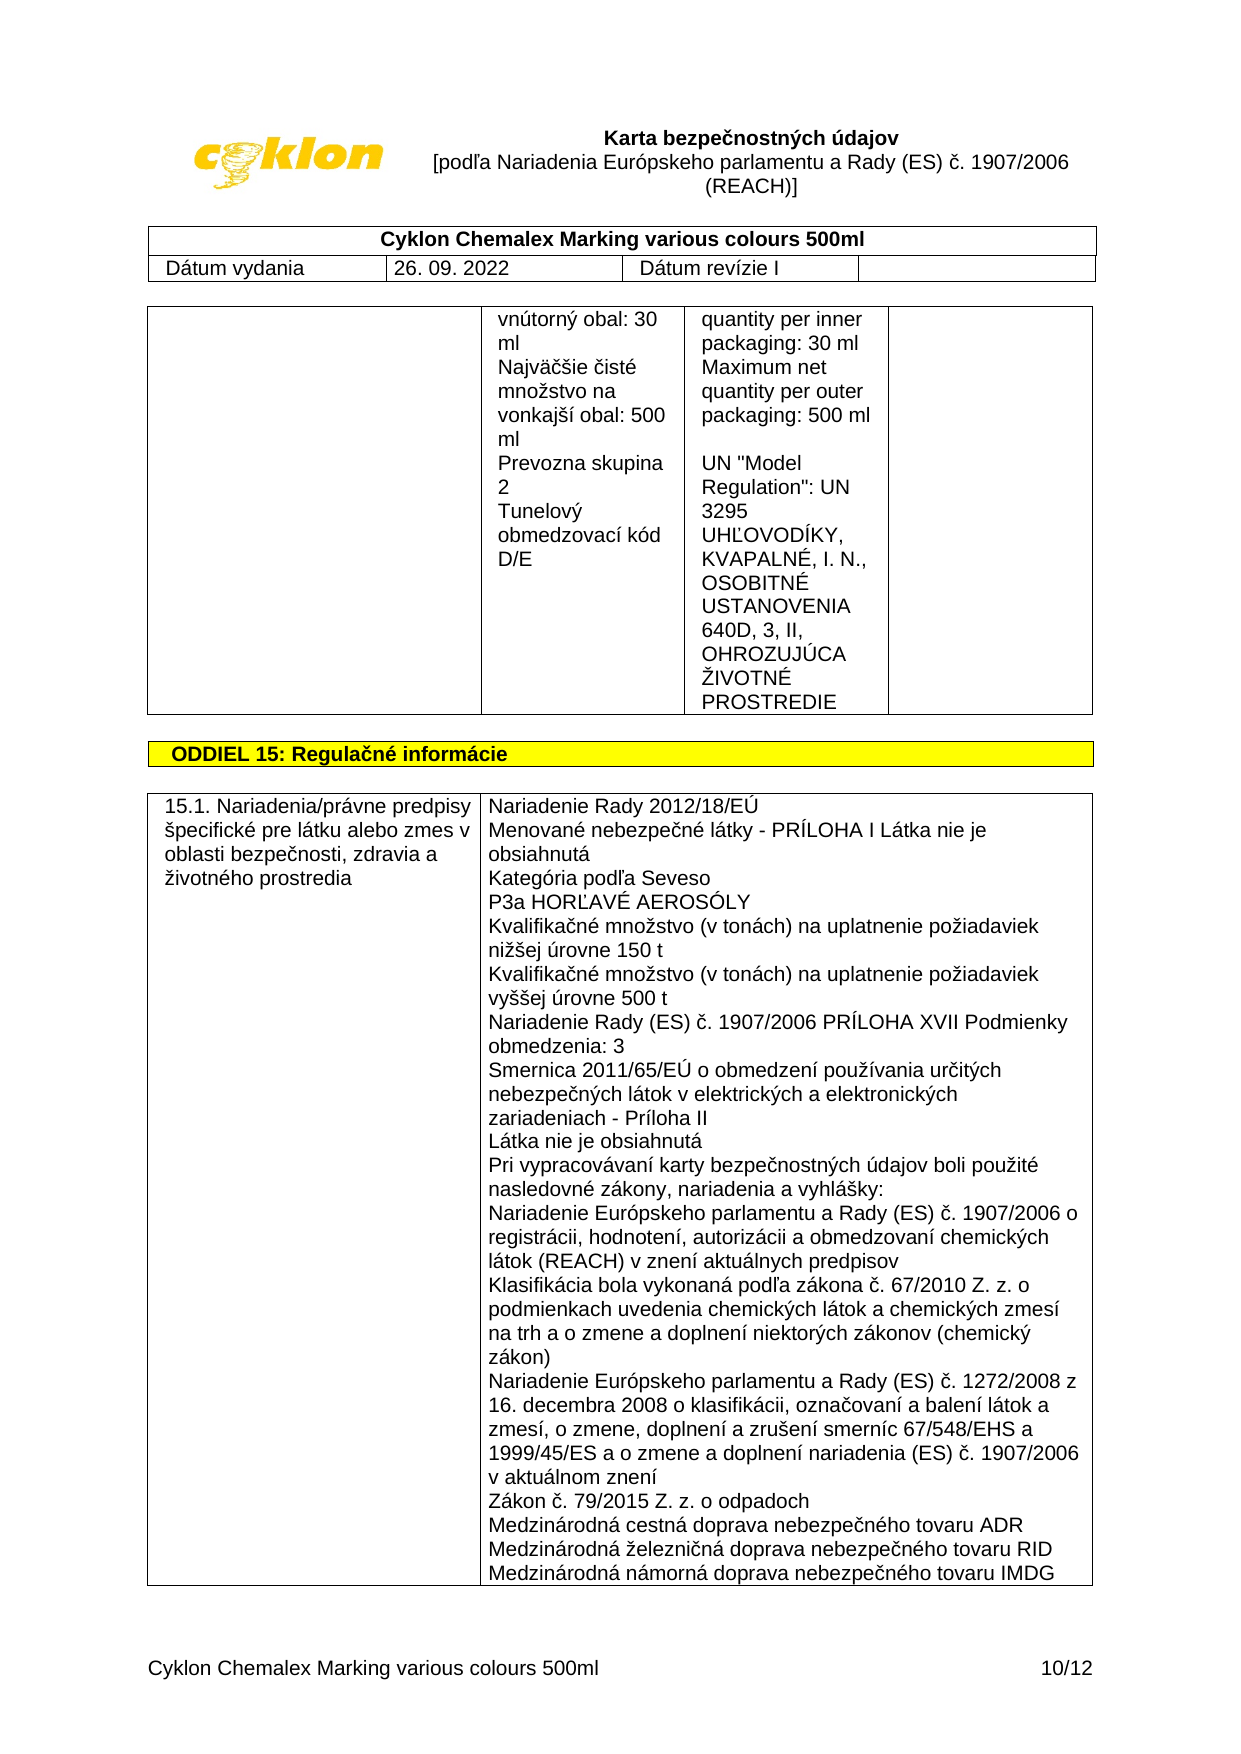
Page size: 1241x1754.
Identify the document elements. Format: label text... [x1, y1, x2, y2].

table_header ODDIEL 15: Regulačné informácie [149, 742, 1093, 766]
table_header 15.1. Nariadenia/právne predpisy špecifické pre látku alebo zmes v oblasti bezpečnosti, zdravia a životného prostredia [148, 794, 480, 1584]
picture [182, 117, 395, 203]
table_cell - [889, 307, 1092, 714]
table_cell [148, 307, 481, 714]
